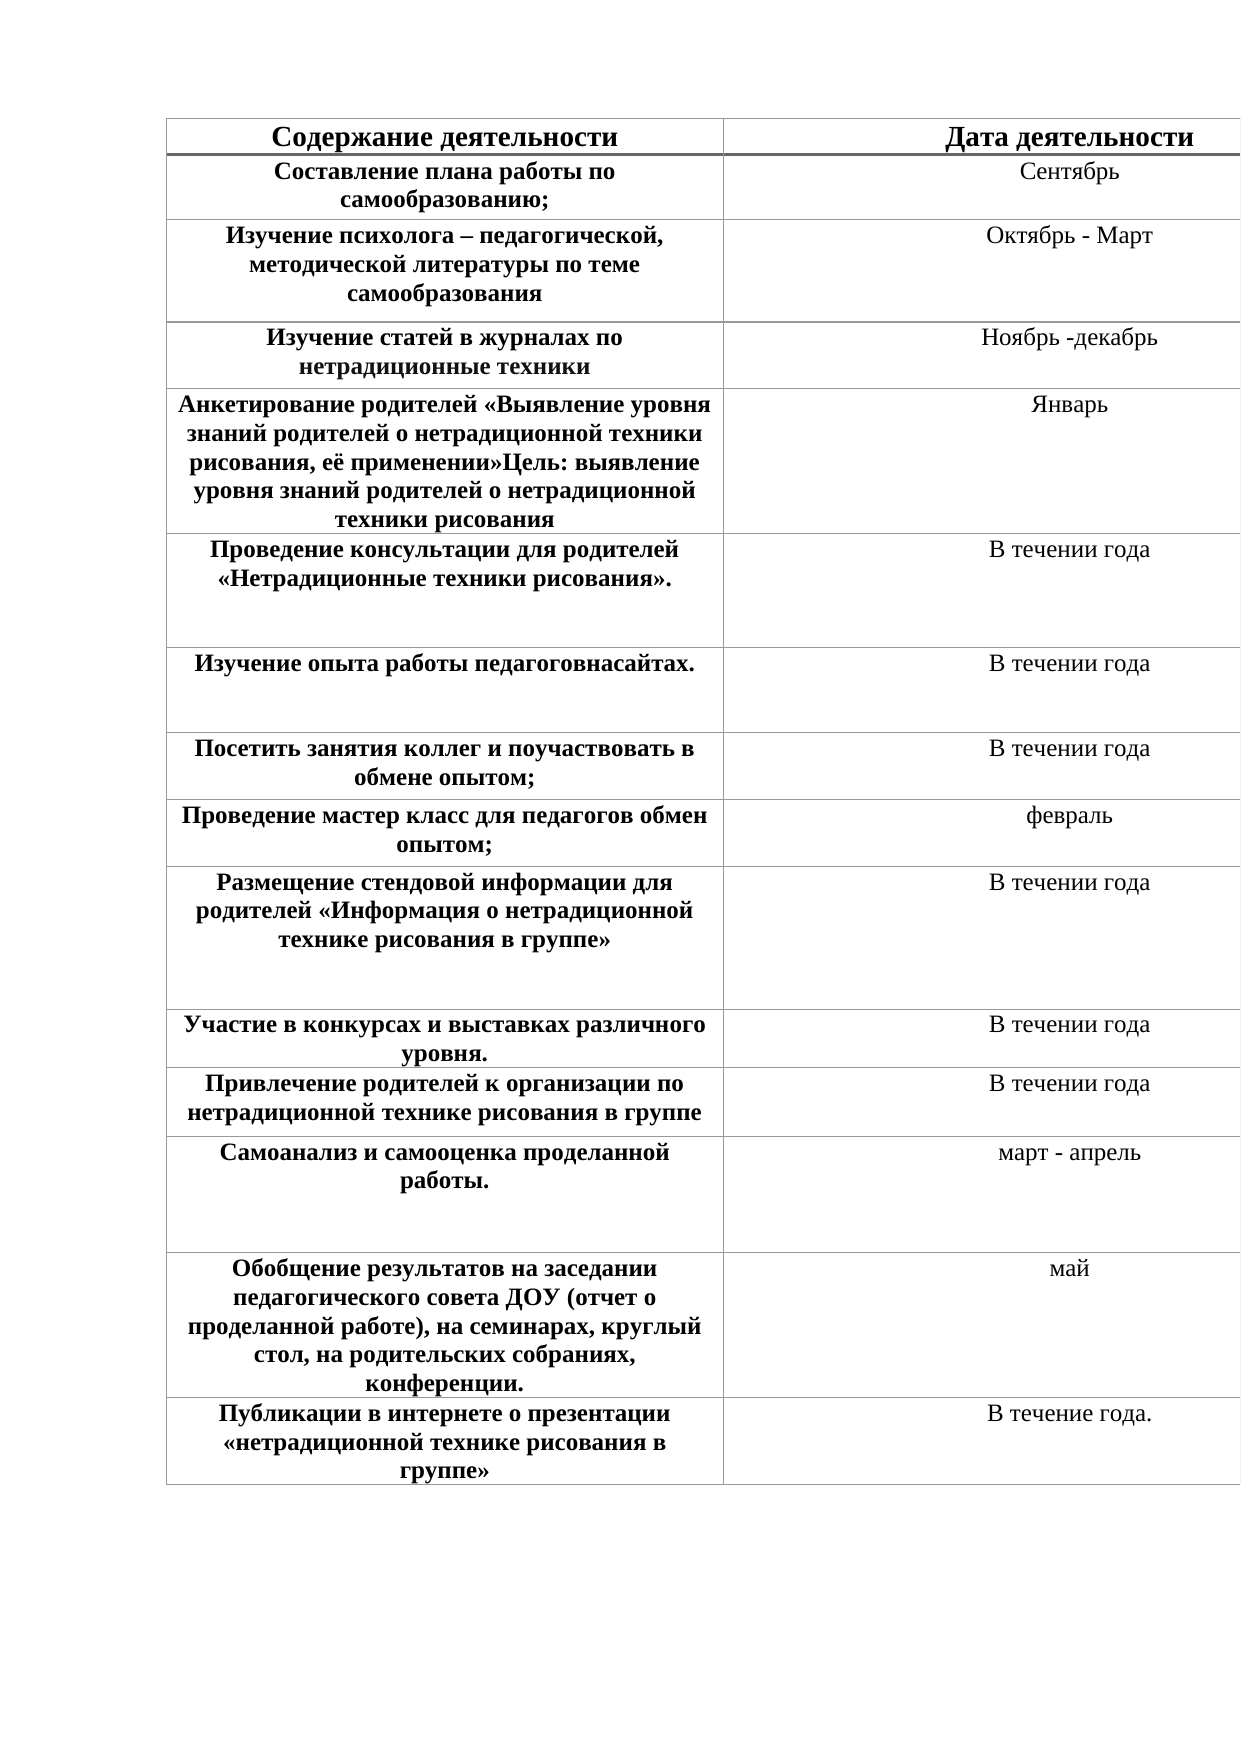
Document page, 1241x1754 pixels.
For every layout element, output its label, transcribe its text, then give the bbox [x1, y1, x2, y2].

table_header Содержание деятельности [167, 119, 723, 153]
table_cell Составление плана работы по самообразованию; [167, 156, 723, 219]
table_cell В течении года [724, 1010, 1240, 1067]
table_cell Изучение статей в журналах по нетрадиционные техники [167, 323, 723, 388]
table_cell май [724, 1253, 1240, 1397]
table_cell Проведение консультации для родителей «Нетрадиционные техники рисования». [167, 534, 723, 647]
table_cell Изучение опыта работы педагоговнасайтах. [167, 648, 723, 732]
table_cell Участие в конкурсах и выставках различного уровня. [167, 1010, 723, 1067]
table_cell Публикации в интернете о презентации «нетрадиционной технике рисования в группе» [167, 1398, 723, 1484]
table_cell Привлечение родителей к организации по нетрадиционной технике рисования в группе [167, 1068, 723, 1136]
table_cell Самоанализ и самооценка проделанной работы. [167, 1137, 723, 1252]
table_cell март - апрель [724, 1137, 1240, 1252]
table_cell Изучение психолога – педагогической, методической литературы по теме самообразования [167, 220, 723, 321]
table_cell В течение года. [724, 1398, 1240, 1484]
table_cell В течении года [724, 733, 1240, 799]
table_cell Октябрь - Март [724, 220, 1240, 321]
table_header Дата деятельности [724, 119, 1240, 153]
table_cell Ноябрь -декабрь [724, 323, 1240, 388]
table_cell В течении года [724, 648, 1240, 732]
table_cell Проведение мастер класс для педагогов обмен опытом; [167, 800, 723, 866]
table_cell февраль [724, 800, 1240, 866]
table_cell Январь [724, 389, 1240, 533]
table_cell В течении года [724, 534, 1240, 647]
table_cell Размещение стендовой информации для родителей «Информация о нетрадиционной технике рисования в группе» [167, 867, 723, 1008]
table_cell Обобщение результатов на заседании педагогического совета ДОУ (отчет о проделанной работе), на семинарах, круглый стол, на родительских собраниях, конференции. [167, 1253, 723, 1397]
table_cell Сентябрь [724, 156, 1240, 219]
table_cell В течении года [724, 1068, 1240, 1136]
table_cell В течении года [724, 867, 1240, 1008]
table_cell Анкетирование родителей «Выявление уровня знаний родителей о нетрадиционной техники рисования, её применении»Цель: выявление уровня знаний родителей о нетрадиционной техники рисования [167, 389, 723, 533]
table_cell Посетить занятия коллег и поучаствовать в обмене опытом; [167, 733, 723, 799]
